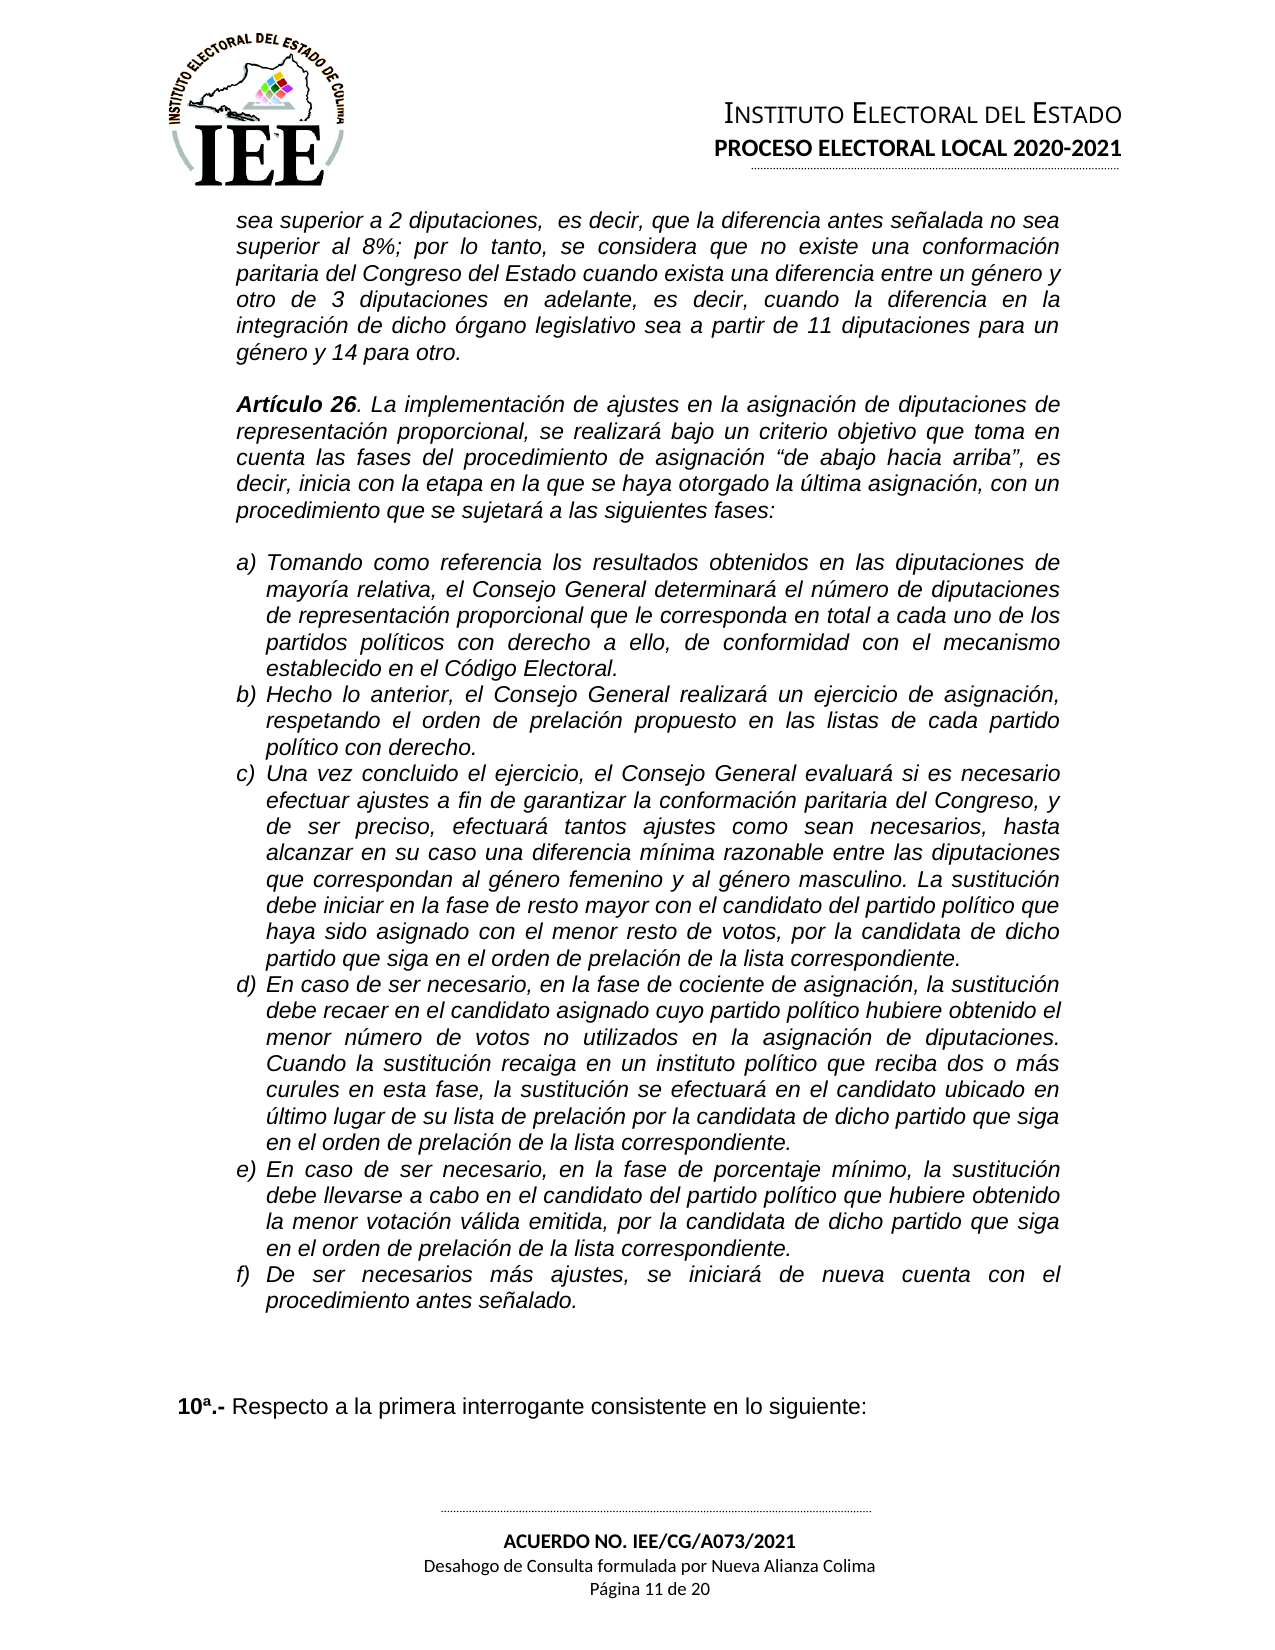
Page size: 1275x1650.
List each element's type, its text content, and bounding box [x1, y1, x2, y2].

list Una vez concluido el ejercicio, el Consejo General evaluará si es necesario efectuar ajustes a fin de garantizar la conformación paritaria del Congreso, y de ser preciso, efectuará tantos ajustes como sean necesarios, hasta alcanzar en su caso una diferencia mínima razonable entre las diputaciones que correspondan al género femenino y al género masculino. La sustitución debe iniciar en la fase de resto mayor con el candidato del partido político que haya sido asignado con el menor resto de votos, por la candidata de dicho partido que siga en el orden de prelación de la lista correspondiente. [236, 760, 1063, 971]
list En caso de ser necesario, en la fase de cociente de asignación, la sustitución debe recaer en el candidato asignado cuyo partido político hubiere obtenido el menor número de votos no utilizados en la asignación de diputaciones. Cuando la sustitución recaiga en un instituto político que reciba dos o más curules en esta fase, la sustitución se efectuará en el candidato ubicado en último lugar de su lista de prelación por la candidata de dicho partido que siga en el orden de prelación de la lista correspondiente. [236, 971, 1063, 1156]
list Hecho lo anterior, el Consejo General realizará un ejercicio de asignación, respetando el orden de prelación propuesto en las listas de cada partido político con derecho. [236, 681, 1063, 760]
list 10ª.- Respecto a la primera interrogante consistente en lo siguiente: [177, 1393, 1122, 1419]
picture [168, 33, 344, 193]
list En caso de ser necesario, en la fase de porcentaje mínimo, la sustitución debe llevarse a cabo en el candidato del partido político que hubiere obtenido la menor votación válida emitida, por la candidata de dicho partido que siga en el orden de prelación de la lista correspondiente. [236, 1156, 1063, 1261]
text Artículo 26. La implementación de ajustes en la asignación de diputaciones de representación proporcional, se realizará bajo un criterio objetivo que toma en cuenta las fases del procedimiento de asignación “de abajo hacia arriba”, es decir, inicia con la etapa en la que se haya otorgado la última asignación, con un procedimiento que se sujetará a las siguientes fases: [236, 391, 1063, 523]
list De ser necesarios más ajustes, se iniciará de nueva cuenta con el procedimiento antes señalado. [236, 1261, 1063, 1314]
list Tomando como referencia los resultados obtenidos en las diputaciones de mayoría relativa, el Consejo General determinará el número de diputaciones de representación proporcional que le corresponda en total a cada uno de los partidos políticos con derecho a ello, de conformidad con el mecanismo establecido en el Código Electoral. [236, 549, 1063, 681]
